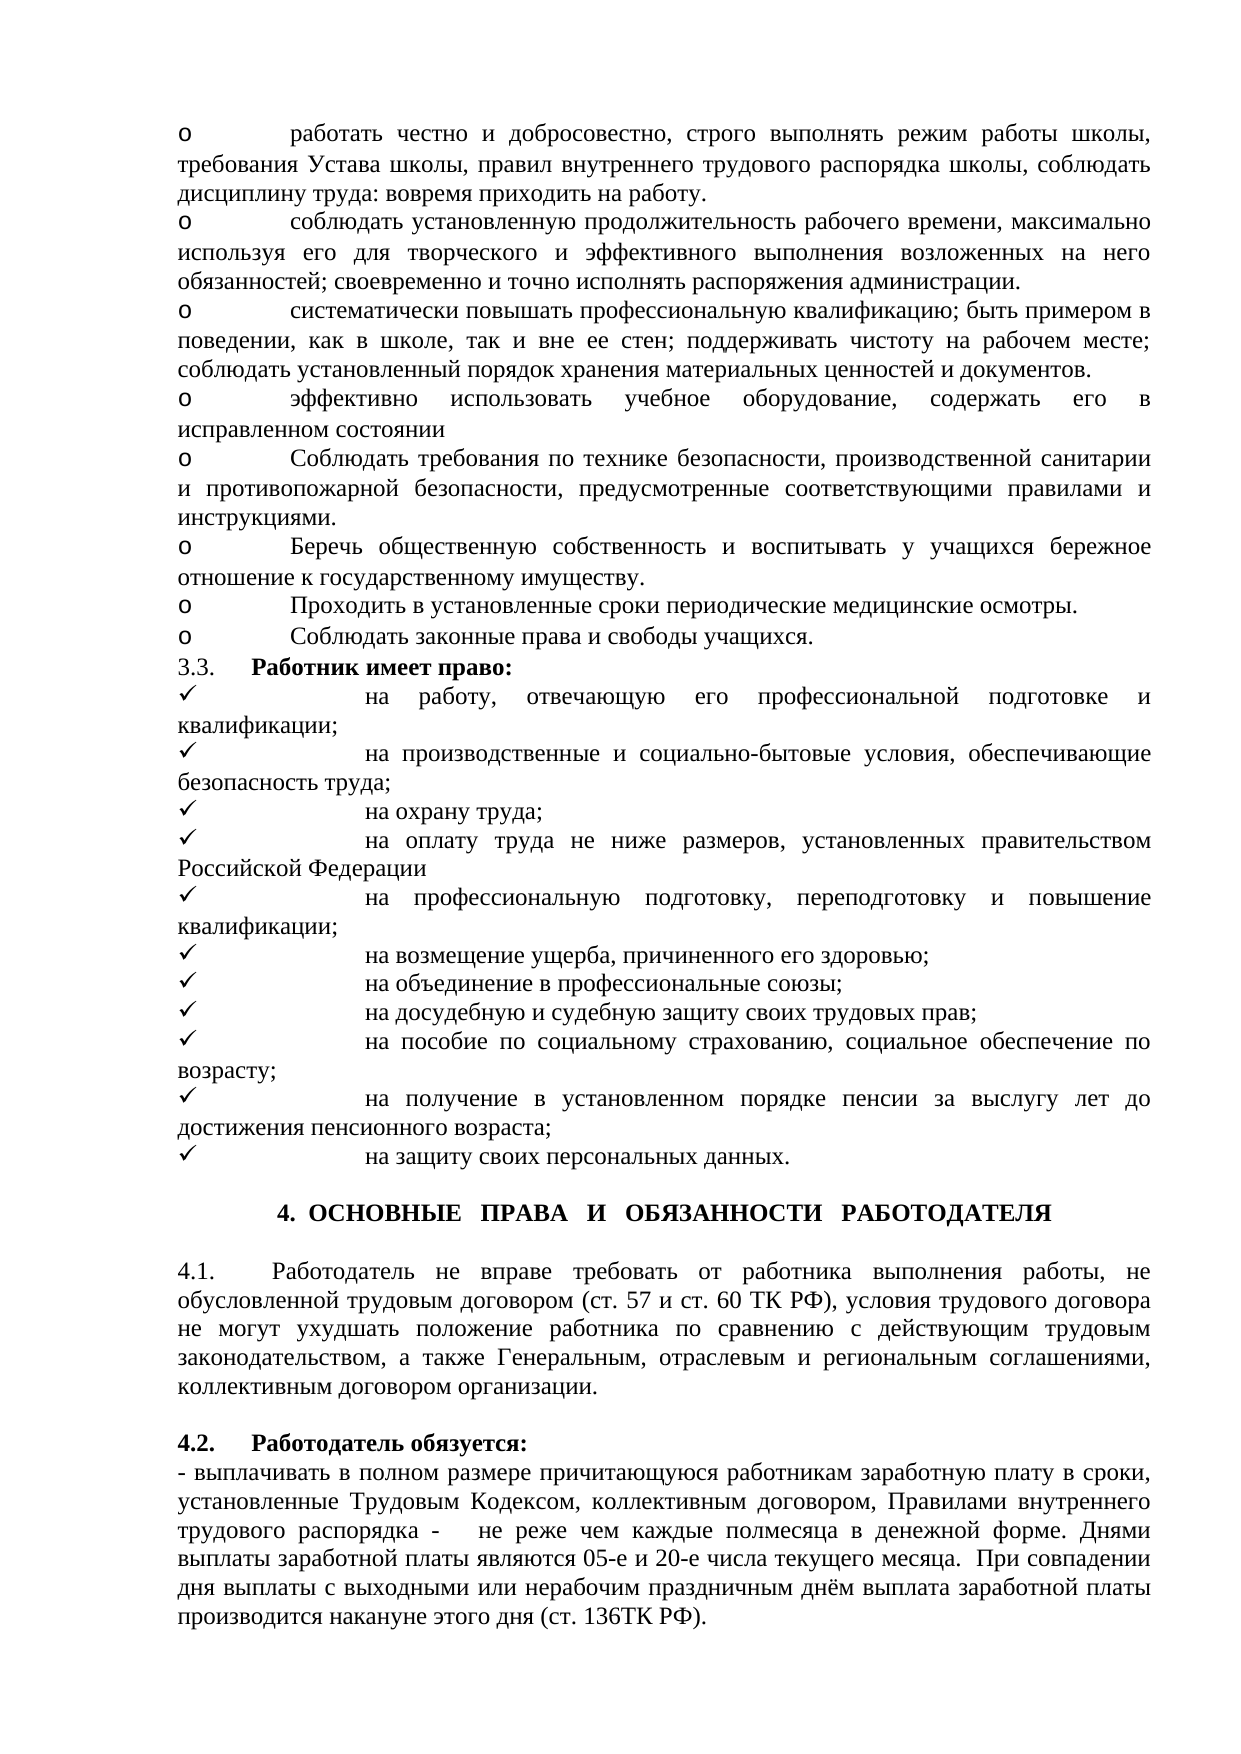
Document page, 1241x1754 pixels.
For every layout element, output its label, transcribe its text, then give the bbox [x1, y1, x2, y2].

list на получение в установленном порядке пенсии за выслугу лет до достижения пенсионного возраста; [177, 1083, 1152, 1141]
list на пособие по социальному страхованию, социальное обеспечение по возрасту; [177, 1026, 1152, 1083]
text 4.2. Работодатель обязуется: [177, 1428, 1152, 1457]
text 3.3. Работник имеет право: [177, 652, 1152, 681]
list на возмещение ущерба, причиненного его здоровью; [177, 940, 1152, 968]
list на производственные и социально-бытовые условия, обеспечивающие безопасность труда; [177, 738, 1152, 796]
list на профессиональную подготовку, переподготовку и повышение квалификации; [177, 882, 1152, 940]
list Соблюдать требования по технике безопасности, производственной санитарии и противопожарной безопасности, предусмотренные соответствующими правилами и инструкциями. [177, 443, 1152, 531]
list соблюдать установленную продолжительность рабочего времени, максимально используя его для творческого и эффективного выполнения возложенных на него обязанностей; своевременно и точно исполнять распоряжения администрации. [177, 206, 1152, 295]
list Работодатель не вправе требовать от работника выполнения работы, не обусловленной трудовым договором (ст. 57 и ст. 60 ТК РФ), условия трудового договора не могут ухудшать положение работника по сравнению с действующим трудовым законодательством, а также Генеральным, отраслевым и региональным соглашениями, коллективным договором организации. [177, 1256, 1152, 1400]
list на защиту своих персональных данных. [177, 1141, 1152, 1170]
text - выплачивать в полном размере причитающуюся работникам заработную плату в сроки, установленные Трудовым Кодексом, коллективным договором, Правилами внутреннего трудового распорядка - не реже чем каждые полмесяца в денежной форме. Днями выплаты заработной платы являются 05-е и 20-е числа текущего месяца. При совпадении дня выплаты с выходными или нерабочим праздничным днём выплата заработной платы производится накануне этого дня (ст. 136ТК РФ). [177, 1457, 1152, 1630]
list Соблюдать законные права и свободы учащихся. [177, 621, 1152, 652]
list эффективно использовать учебное оборудование, содержать его в исправленном состоянии [177, 383, 1152, 443]
list на работу, отвечающую его профессиональной подготовке и квалификации; [177, 681, 1152, 738]
list систематически повышать профессиональную квалификацию; быть примером в поведении, как в школе, так и вне ее стен; поддерживать чистоту на рабочем месте; соблюдать установленный порядок хранения материальных ценностей и документов. [177, 295, 1152, 383]
list на охрану труда; [177, 796, 1152, 825]
list Проходить в установленные сроки периодические медицинские осмотры. [177, 591, 1152, 621]
list на досудебную и судебную защиту своих трудовых прав; [177, 997, 1152, 1026]
list на оплату труда не ниже размеров, установленных правительством Российской Федерации [177, 825, 1152, 882]
list Беречь общественную собственность и воспитывать у учащихся бережное отношение к государственному имуществу. [177, 531, 1152, 591]
list на объединение в профессиональные союзы; [177, 968, 1152, 997]
list работать честно и добросовестно, строго выполнять режим работы школы, требования Устава школы, правил внутреннего трудового распорядка школы, соблюдать дисциплину труда: вовремя приходить на работу. [177, 118, 1152, 206]
text 4. ОСНОВНЫЕ ПРАВА И ОБЯЗАННОСТИ РАБОТОДАТЕЛЯ [177, 1198, 1152, 1227]
